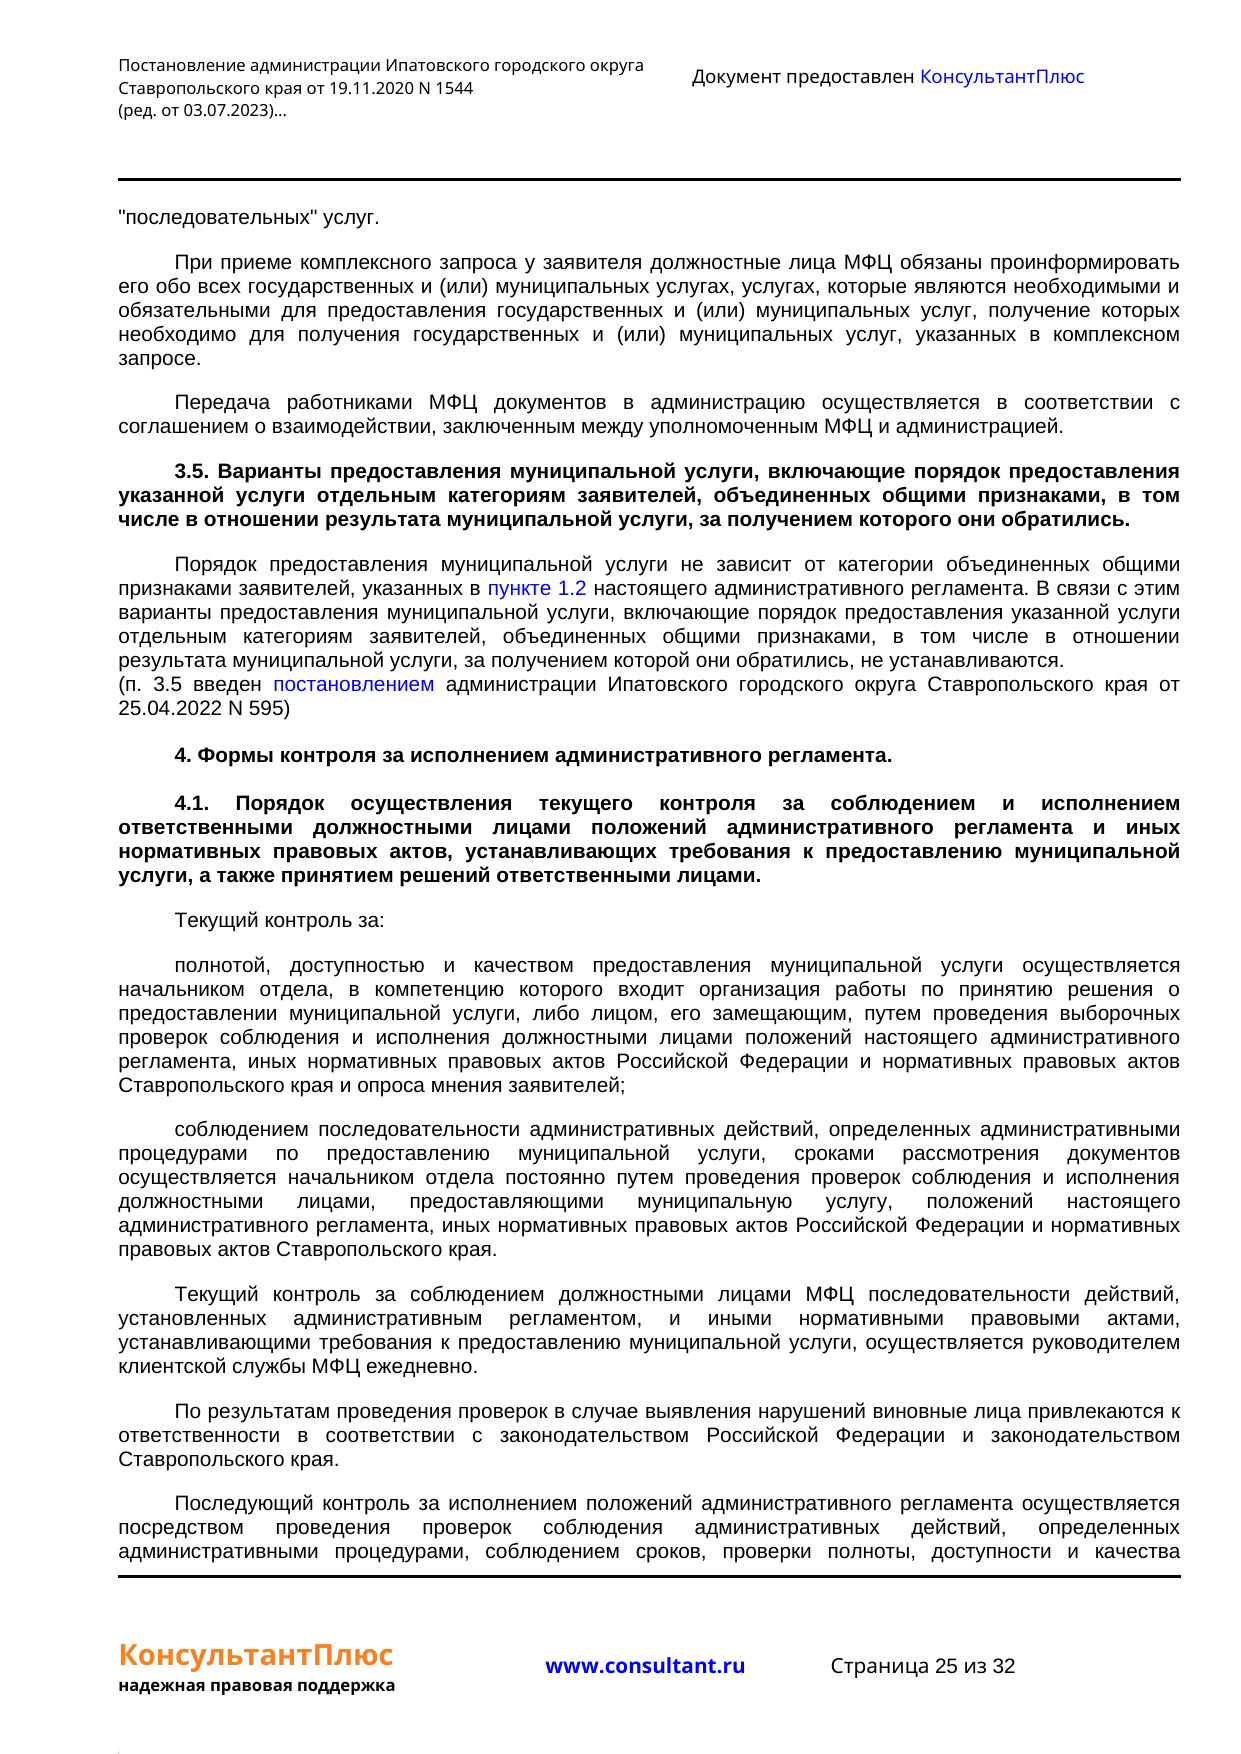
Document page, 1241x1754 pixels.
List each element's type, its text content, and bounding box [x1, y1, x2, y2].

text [118, 1491, 1181, 1563]
text При приеме комплексного запроса у заявителя должностные лица МФЦ обязаны проинформировать его обо всех государственных и (или) муниципальных услугах, услугах, которые являются необходимыми и обязательными для предоставления государственных и (или) муниципальных услуг, получение которых необходимо для получения государственных и (или) муниципальных услуг, указанных в комплексном запросе. [118, 249, 1181, 369]
title 3.5. Варианты предоставления муниципальной услуги, включающие порядок предоставления указанной услуги отдельным категориям заявителей, объединенных общими признаками, в том числе в отношении результата муниципальной услуги, за получением которого они обратились. [118, 459, 1181, 531]
title 4. Формы контроля за исполнением административного регламента. [118, 743, 1181, 767]
title 4.1. Порядок осуществления текущего контроля за соблюдением и исполнением ответственными должностными лицами положений административного регламента и иных нормативных правовых актов, устанавливающих требования к предоставлению муниципальной услуги, а также принятием решений ответственными лицами. [118, 791, 1181, 887]
text (п. 3.5 введен постановлением администрации Ипатовского городского округа Ставропольского края от 25.04.2022 N 595) [118, 671, 1181, 719]
text соблюдением последовательности административных действий, определенных административными процедурами по предоставлению муниципальной услуги, сроками рассмотрения документов осуществляется начальником отдела постоянно путем проведения проверок соблюдения и исполнения должностными лицами, предоставляющими муниципальную услугу, положений настоящего административного регламента, иных нормативных правовых актов Российской Федерации и нормативных правовых актов Ставропольского края. [118, 1117, 1181, 1261]
text полнотой, доступностью и качеством предоставления муниципальной услуги осуществляется начальником отдела, в компетенцию которого входит организация работы по принятию решения о предоставлении муниципальной услуги, либо лицом, его замещающим, путем проведения выборочных проверок соблюдения и исполнения должностными лицами положений настоящего административного регламента, иных нормативных правовых актов Российской Федерации и нормативных правовых актов Ставропольского края и опроса мнения заявителей; [118, 953, 1181, 1096]
text Передача работниками МФЦ документов в администрацию осуществляется в соответствии с соглашением о взаимодействии, заключенным между уполномоченным МФЦ и администрацией. [118, 390, 1181, 438]
text Текущий контроль за: [118, 908, 1181, 932]
text По результатам проведения проверок в случае выявления нарушений виновные лица привлекаются к ответственности в соответствии с законодательством Российской Федерации и законодательством Ставропольского края. [118, 1398, 1181, 1470]
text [118, 205, 1181, 229]
text Порядок предоставления муниципальной услуги не зависит от категории объединенных общими признаками заявителей, указанных в пункте 1.2 настоящего административного регламента. В связи с этим варианты предоставления муниципальной услуги, включающие порядок предоставления указанной услуги отдельным категориям заявителей, объединенных общими признаками, в том числе в отношении результата муниципальной услуги, за получением которой они обратились, не устанавливаются. [118, 552, 1181, 671]
text Текущий контроль за соблюдением должностными лицами МФЦ последовательности действий, установленных административным регламентом, и иными нормативными правовыми актами, устанавливающими требования к предоставлению муниципальной услуги, осуществляется руководителем клиентской службы МФЦ ежедневно. [118, 1282, 1181, 1378]
